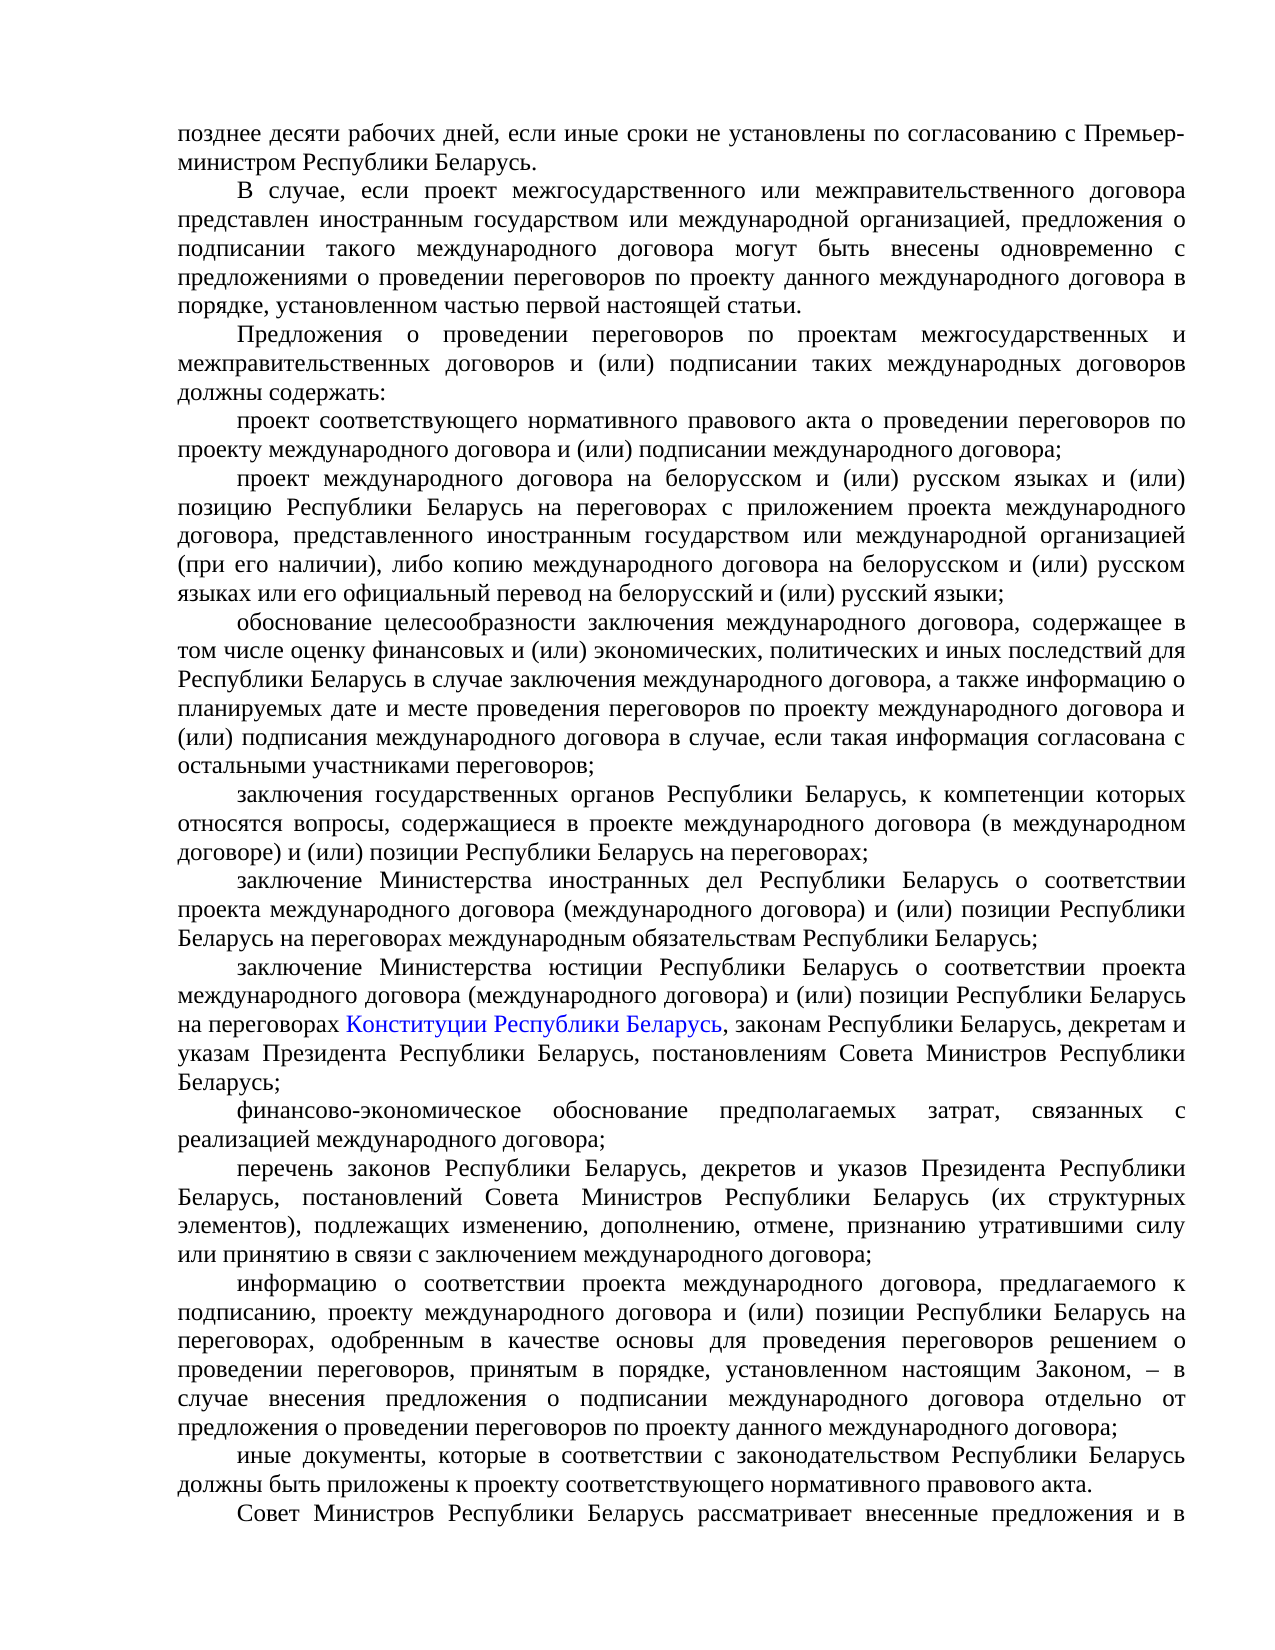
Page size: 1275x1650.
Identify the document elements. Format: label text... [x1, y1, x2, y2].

text перечень законов Республики Беларусь, декретов и указов Президента Республики Беларусь, постановлений Совета Министров Республики Беларусь (их структурных элементов), подлежащих изменению, дополнению, отмене, признанию утратившими силу или принятию в связи с заключением международного договора; [177, 1153, 1186, 1268]
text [177, 118, 1186, 176]
text информацию о соответствии проекта международного договора, предлагаемого к подписанию, проекту международного договора и (или) позиции Республики Беларусь на переговорах, одобренным в качестве основы для проведения переговоров решением о проведении переговоров, принятым в порядке, установленном настоящим Законом, – в случае внесения предложения о подписании международного договора отдельно от предложения о проведении переговоров по проекту данного международного договора; [177, 1268, 1186, 1441]
text заключение Министерства юстиции Республики Беларусь о соответствии проекта международного договора (международного договора) и (или) позиции Республики Беларусь на переговорах Конституции Республики Беларусь, законам Республики Беларусь, декретам и указам Президента Республики Беларусь, постановлениям Совета Министров Республики Беларусь; [177, 952, 1186, 1096]
text проект соответствующего нормативного правового акта о проведении переговоров по проекту международного договора и (или) подписании международного договора; [177, 406, 1186, 463]
text проект международного договора на белорусском и (или) русском языках и (или) позицию Республики Беларусь на переговорах с приложением проекта международного договора, представленного иностранным государством или международной организацией (при его наличии), либо копию международного договора на белорусском и (или) русском языках или его официальный перевод на белорусский и (или) русский языки; [177, 463, 1186, 607]
text заключения государственных органов Республики Беларусь, к компетенции которых относятся вопросы, содержащиеся в проекте международного договора (в международном договоре) и (или) позиции Республики Беларусь на переговорах; [177, 779, 1186, 866]
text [177, 1498, 1186, 1527]
text финансово-экономическое обоснование предполагаемых затрат, связанных с реализацией международного договора; [177, 1096, 1186, 1153]
text заключение Министерства иностранных дел Республики Беларусь о соответствии проекта международного договора (международного договора) и (или) позиции Республики Беларусь на переговорах международным обязательствам Республики Беларусь; [177, 866, 1186, 952]
text иные документы, которые в соответствии с законодательством Республики Беларусь должны быть приложены к проекту соответствующего нормативного правового акта. [177, 1441, 1186, 1498]
text В случае, если проект межгосударственного или межправительственного договора представлен иностранным государством или международной организацией, предложения о подписании такого международного договора могут быть внесены одновременно с предложениями о проведении переговоров по проекту данного международного договора в порядке, установленном частью первой настоящей статьи. [177, 176, 1186, 319]
text Предложения о проведении переговоров по проектам межгосударственных и межправительственных договоров и (или) подписании таких международных договоров должны содержать: [177, 319, 1186, 406]
text обоснование целесообразности заключения международного договора, содержащее в том числе оценку финансовых и (или) экономических, политических и иных последствий для Республики Беларусь в случае заключения международного договора, а также информацию о планируемых дате и месте проведения переговоров по проекту международного договора и (или) подписания международного договора в случае, если такая информация согласована с остальными участниками переговоров; [177, 607, 1186, 779]
